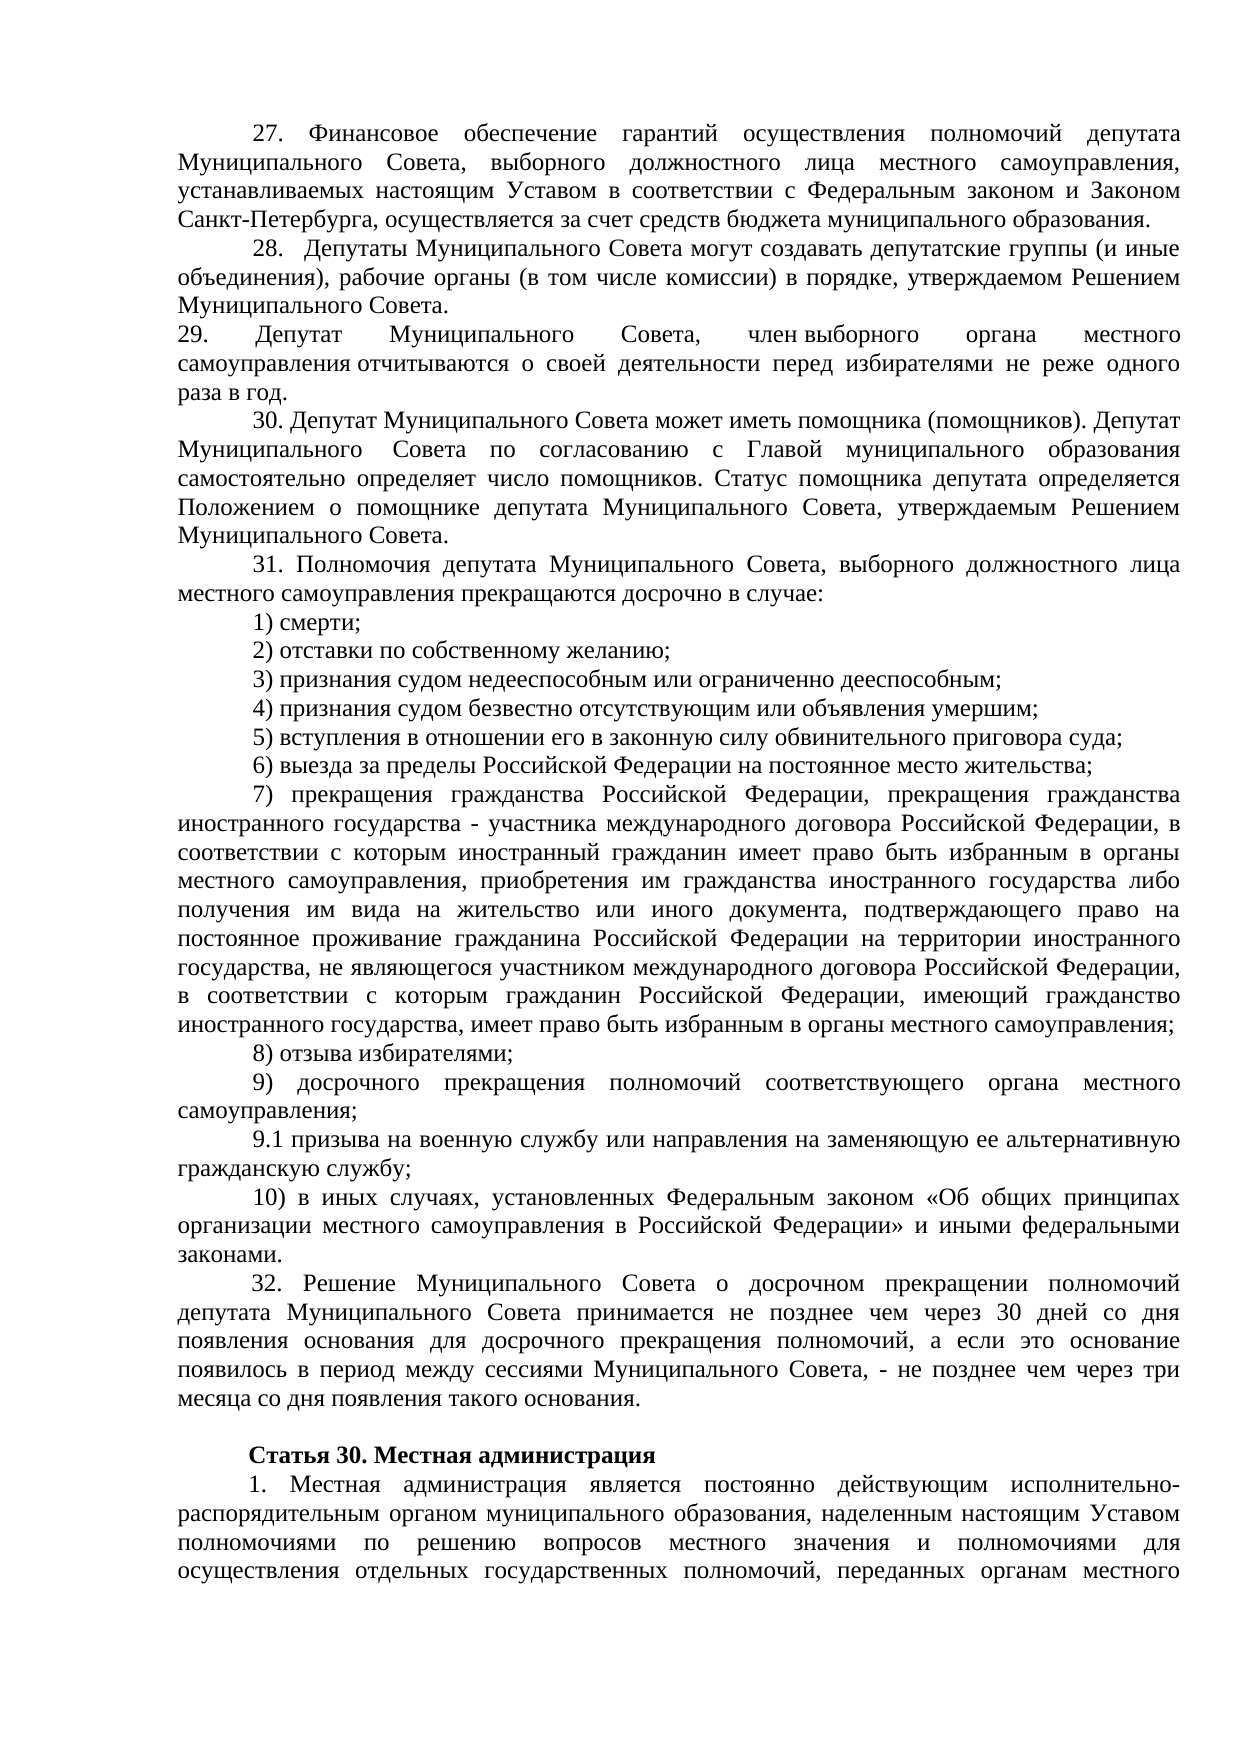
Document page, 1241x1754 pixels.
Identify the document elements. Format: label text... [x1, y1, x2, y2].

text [177, 1469, 1181, 1584]
text 9) досрочного прекращения полномочий соответствующего органа местного самоуправления; [177, 1067, 1181, 1124]
text 30. Депутат Муниципального Совета может иметь помощника (помощников). Депутат Муниципального Совета по согласованию с Главой муниципального образования самостоятельно определяет число помощников. Статус помощника депутата определяется Положением о помощнике депутата Муниципального Совета, утверждаемым Решением Муниципального Совета. [177, 406, 1181, 549]
text 8) отзыва избирателями; [177, 1038, 1181, 1067]
text 6) выезда за пределы Российской Федерации на постоянное место жительства; [177, 751, 1181, 779]
text 2) отставки по собственному желанию; [177, 636, 1181, 664]
text 3) признания судом недееспособным или ограниченно дееспособным; [177, 664, 1181, 693]
text 31. Полномочия депутата Муниципального Совета, выборного должностного лица местного самоуправления прекращаются досрочно в случае: [177, 549, 1181, 607]
text 29. Депутат Муниципального Совета, член выборного органа местного самоуправления отчитываются о своей деятельности перед избирателями не реже одного раза в год. [177, 319, 1181, 406]
text 4) признания судом безвестно отсутствующим или объявления умершим; [177, 693, 1181, 722]
text 10) в иных случаях, установленных Федеральным законом «Об общих принципах организации местного самоуправления в Российской Федерации» и иными федеральными законами. [177, 1182, 1181, 1268]
text 5) вступления в отношении его в законную силу обвинительного приговора суда; [177, 722, 1181, 751]
text 1) смерти; [177, 607, 1181, 636]
text Статья 30. Местная администрация [177, 1441, 1181, 1469]
text 7) прекращения гражданства Российской Федерации, прекращения гражданства иностранного государства - участника международного договора Российской Федерации, в соответствии с которым иностранный гражданин имеет право быть избранным в органы местного самоуправления, приобретения им гражданства иностранного государства либо получения им вида на жительство или иного документа, подтверждающего право на постоянное проживание гражданина Российской Федерации на территории иностранного государства, не являющегося участником международного договора Российской Федерации, в соответствии с которым гражданин Российской Федерации, имеющий гражданство иностранного государства, имеет право быть избранным в органы местного самоуправления; [177, 779, 1181, 1038]
text 27. Финансовое обеспечение гарантий осуществления полномочий депутата Муниципального Совета, выборного должностного лица местного самоуправления, устанавливаемых настоящим Уставом в соответствии с Федеральным законом и Законом Санкт-Петербурга, осуществляется за счет средств бюджета муниципального образования. [177, 118, 1181, 233]
text 32. Решение Муниципального Совета о досрочном прекращении полномочий депутата Муниципального Совета принимается не позднее чем через 30 дней со дня появления основания для досрочного прекращения полномочий, а если это основание появилось в период между сессиями Муниципального Совета, - не позднее чем через три месяца со дня появления такого основания. [177, 1268, 1181, 1412]
text 9.1 призыва на военную службу или направления на заменяющую ее альтернативную гражданскую службу; [177, 1124, 1181, 1182]
text 28. Депутаты Муниципального Совета могут создавать депутатские группы (и иные объединения), рабочие органы (в том числе комиссии) в порядке, утверждаемом Решением Муниципального Совета. [177, 233, 1181, 319]
